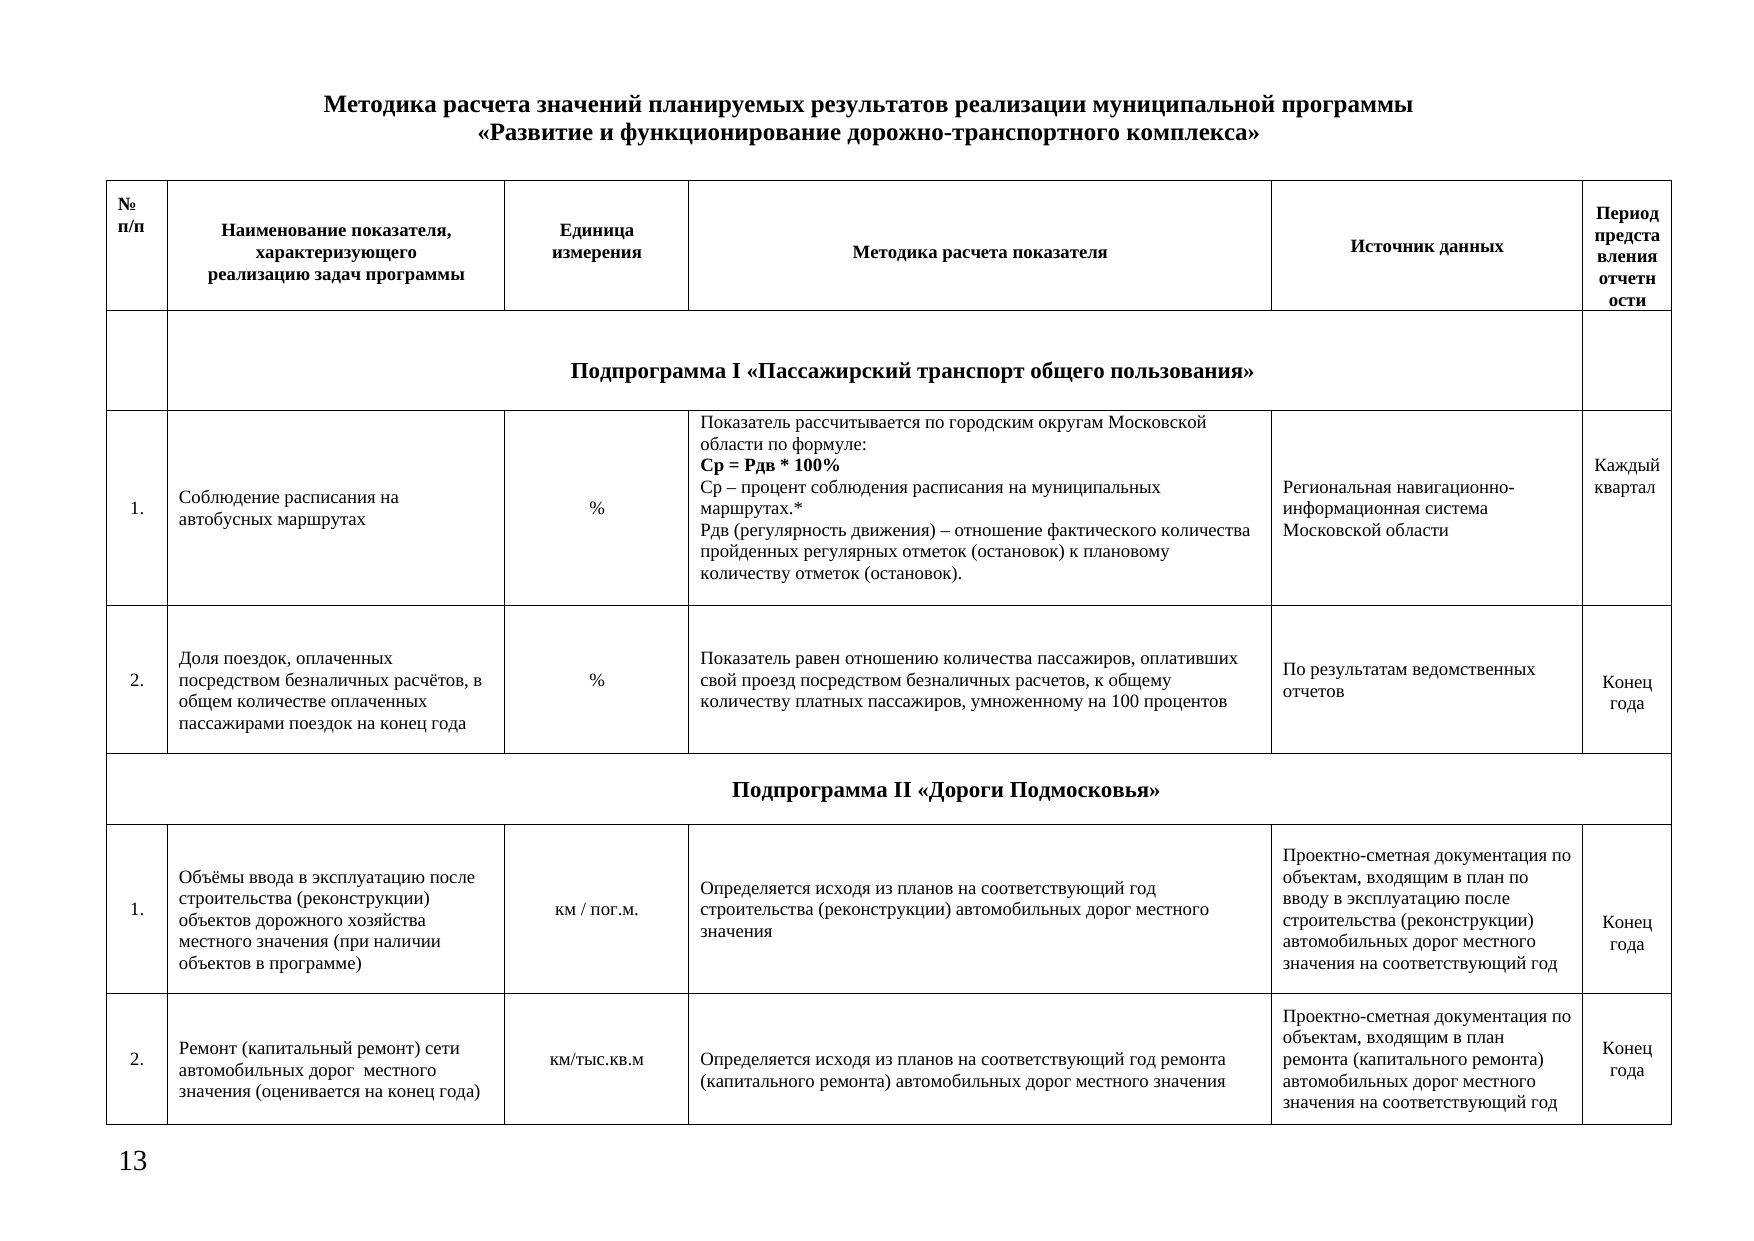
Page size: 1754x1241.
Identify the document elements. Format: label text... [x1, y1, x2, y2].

table_header Источник данных [1272, 181, 1582, 310]
table_cell Проектно-сметная документация по объектам, входящим в план ремонта (капитального ремонта) автомобильных дорог местного значения на соответствующий год [1272, 994, 1582, 1124]
table_cell 1. [107, 825, 167, 993]
table_header № п/п [107, 181, 167, 310]
table_cell % [505, 606, 688, 753]
table_cell 2. [107, 606, 167, 753]
table_cell 1. [107, 411, 167, 605]
table_cell Подпрограмма I «Пассажирский транспорт общего пользования» [168, 311, 1582, 410]
table_cell Региональная навигационно-информационная система Московской области [1272, 411, 1582, 605]
table_cell Определяется исходя из планов на соответствующий год ремонта (капитального ремонта) автомобильных дорог местного значения [689, 994, 1271, 1124]
table_cell км/тыс.кв.м [505, 994, 688, 1124]
table_cell Конец года [1583, 994, 1671, 1124]
text Методика расчета значений планируемых результатов реализации муниципальной программы [118, 89, 1619, 117]
table_cell [1583, 311, 1671, 410]
table_header Методика расчета показателя [689, 181, 1271, 310]
table_cell Подпрограмма II «Дороги Подмосковья» [107, 754, 1671, 824]
table_cell Конец года [1583, 825, 1671, 993]
table_cell Доля поездок, оплаченных посредством безналичных расчётов, в общем количестве оплаченных пассажирами поездок на конец года [168, 606, 504, 753]
table_cell Определяется исходя из планов на соответствующий год строительства (реконструкции) автомобильных дорог местного значения [689, 825, 1271, 993]
table_cell 2. [107, 994, 167, 1124]
table_cell Ремонт (капитальный ремонт) сети автомобильных дорог местного значения (оценивается на конец года) [168, 994, 504, 1124]
table_cell Показатель рассчитывается по городским округам Московской области по формуле: Ср = Рдв * 100% Ср – процент соблюдения расписания на муниципальных маршрутах.* Рдв (регулярность движения) – отношение фактического количества пройденных регулярных отметок (остановок) к плановому количеству отметок (остановок). [689, 411, 1271, 605]
table_cell Конец года [1583, 606, 1671, 753]
table_cell Каждый квартал [1583, 411, 1671, 605]
table_cell Показатель равен отношению количества пассажиров, оплативших свой проезд посредством безналичных расчетов, к общему количеству платных пассажиров, умноженному на 100 процентов [689, 606, 1271, 753]
table_cell Проектно-сметная документация по объектам, входящим в план по вводу в эксплуатацию после строительства (реконструкции) автомобильных дорог местного значения на соответствующий год [1272, 825, 1582, 993]
table_cell [107, 311, 167, 410]
table_cell По результатам ведомственных отчетов [1272, 606, 1582, 753]
table_cell км / пог.м. [505, 825, 688, 993]
table_header Период представления отчетности [1583, 181, 1671, 310]
table_cell Объёмы ввода в эксплуатацию после строительства (реконструкции) объектов дорожного хозяйства местного значения (при наличии объектов в программе) [168, 825, 504, 993]
table_cell Соблюдение расписания на автобусных маршрутах [168, 411, 504, 605]
text «Развитие и функционирование дорожно-транспортного комплекса» [118, 117, 1619, 146]
table_cell % [505, 411, 688, 605]
table_header Наименование показателя, характеризующего реализацию задач программы [168, 181, 504, 310]
table_header Единица измерения [505, 181, 688, 310]
